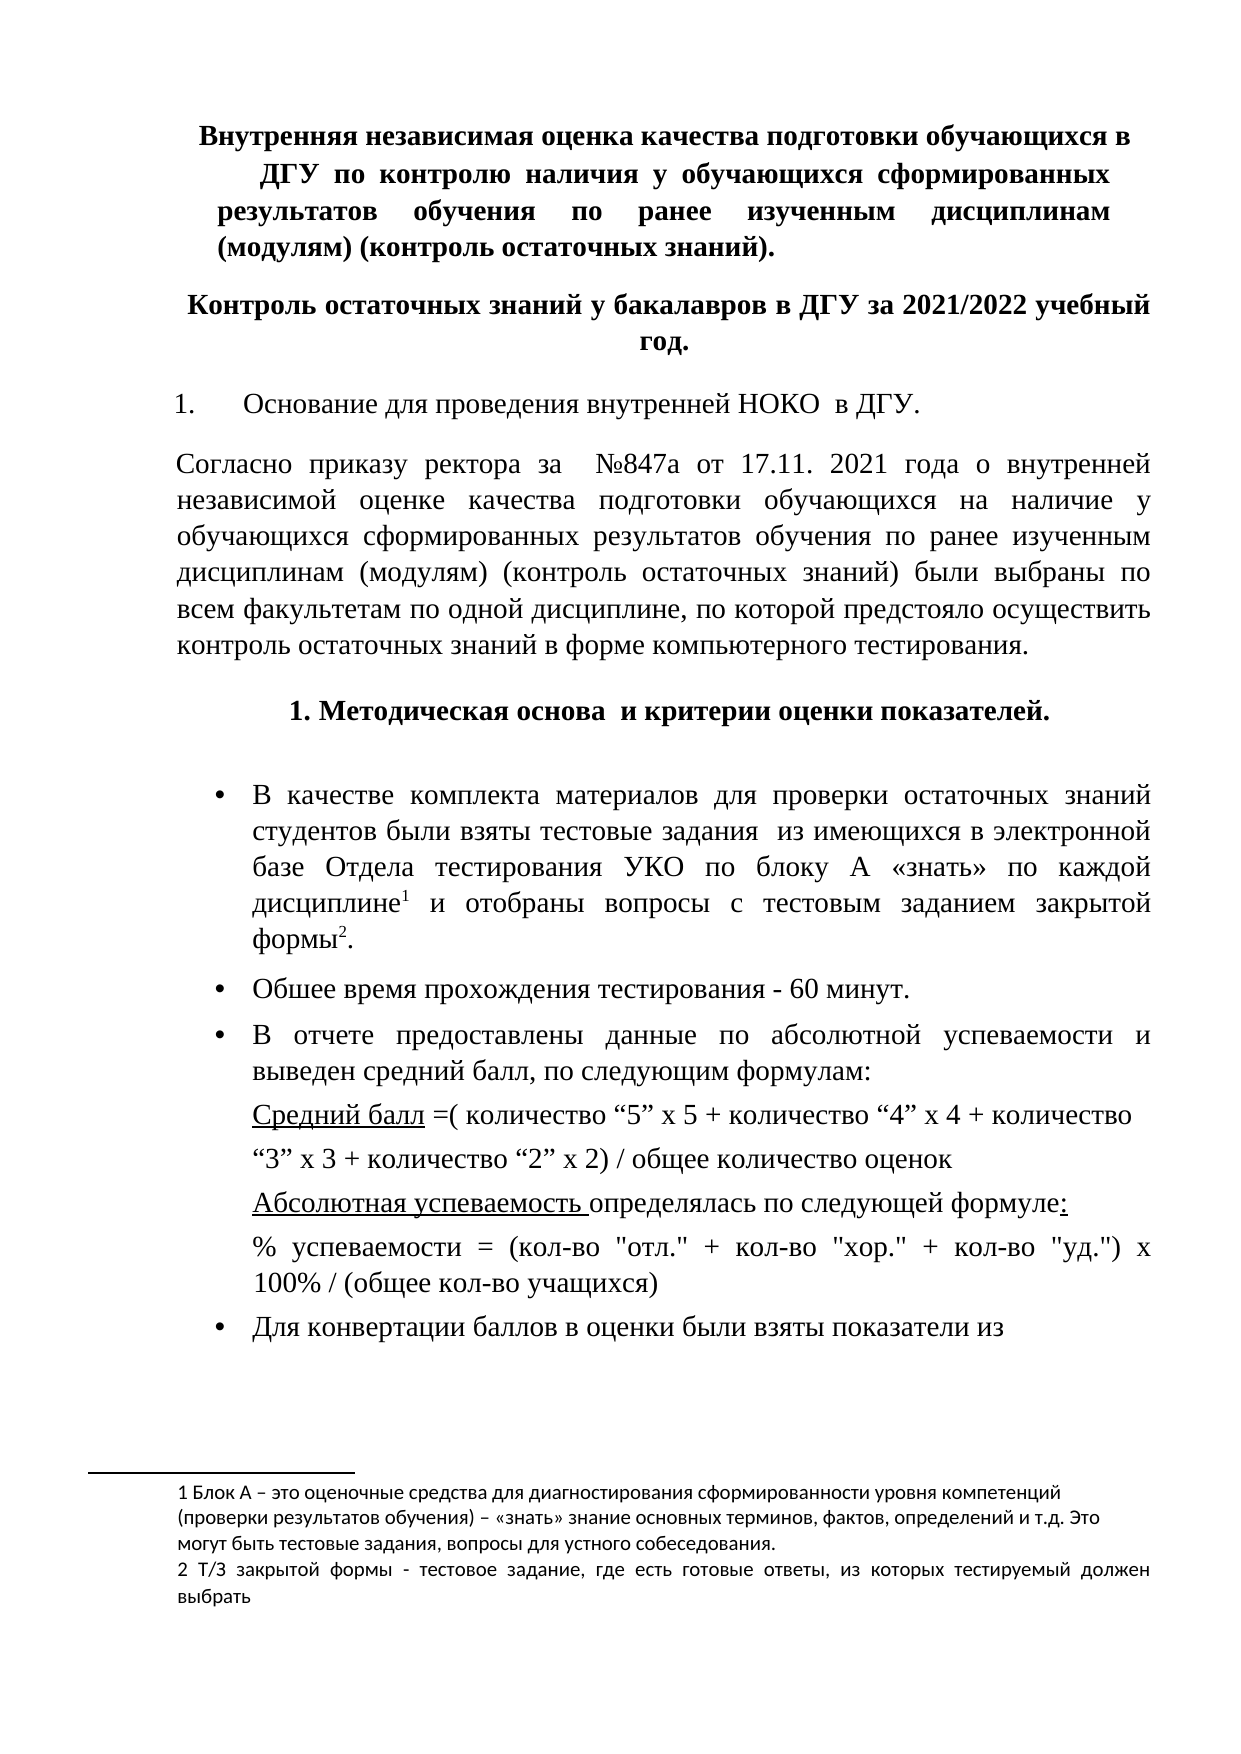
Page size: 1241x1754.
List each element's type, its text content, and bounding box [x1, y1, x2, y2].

text Внутренняя независимая оценка качества подготовки обучающихся в [198, 118, 1152, 152]
text 1. Методическая основа и критерии оценки показателей. [289, 693, 1152, 726]
text Средний балл =( количество “5” х 5 + количество “4” х 4 + количество [252, 1097, 1152, 1131]
text Контроль остаточных знаний у бакалавров в ДГУ за 2021/2022 учебный год. [187, 287, 1152, 357]
list Для конвертации баллов в оценки были взяты показатели из [214, 1309, 1152, 1342]
text % успеваемости = (кол-во "отл." + кол-во "хор." + кол-во "уд.") x 100% / (общее кол-во учащихся) [252, 1229, 1152, 1298]
list В качестве комплекта материалов для проверки остаточных знаний студентов были взяты тестовые задания из имеющихся в электронной базе Отдела тестирования УКО по блоку А «знать» по каждой дисциплине и отобраны вопросы с тестовым заданием закрытой формы. [214, 777, 1152, 955]
list Обшее время прохождения тестирования - 60 минут. [214, 971, 1152, 1004]
text ДГУ по контролю наличия у обучающихся сформированных результатов обучения по ранее изученным дисциплинам (модулям) (контроль остаточных знаний). [217, 157, 1111, 262]
text “3” х 3 + количество “2” х 2) / общее количество оценок [252, 1141, 1152, 1175]
list В отчете предоставлены данные по абсолютной успеваемости и выведен средний балл, по следующим формулам: [214, 1017, 1152, 1087]
text Абсолютная успеваемость определялась по следующей формуле: [252, 1185, 1152, 1218]
text 1. Основание для проведения внутренней НОКО в ДГУ. [88, 386, 1152, 419]
text Согласно приказу ректора за №847а от 17.11. 2021 года о внутренней независимой оценке качества подготовки обучающихся на наличие у обучающихся сформированных результатов обучения по ранее изученным дисциплинам (модулям) (контроль остаточных знаний) были выбраны по всем факультетам по одной дисциплине, по которой предстояло осуществить контроль остаточных знаний в форме компьютерного тестирования. [176, 446, 1152, 660]
